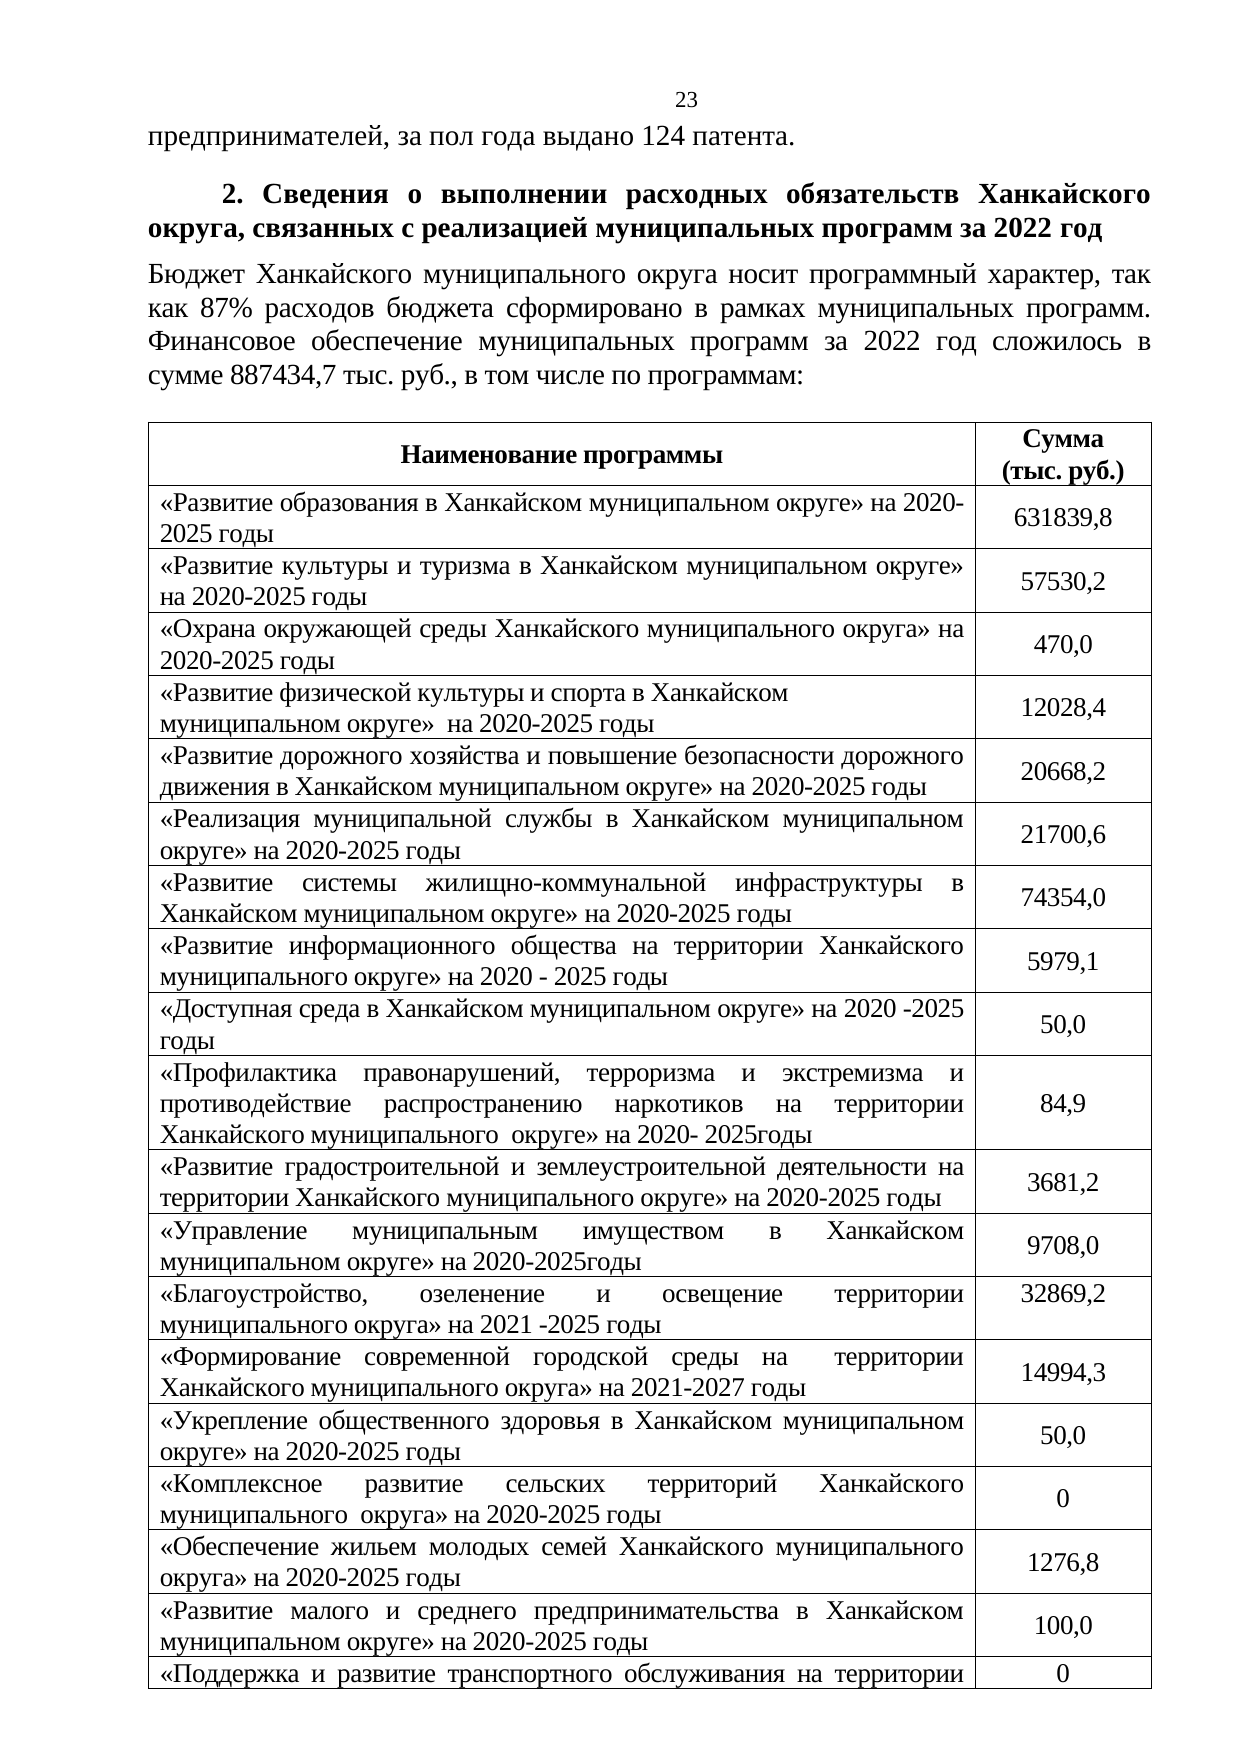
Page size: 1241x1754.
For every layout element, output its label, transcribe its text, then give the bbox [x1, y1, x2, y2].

text 2. Сведения о выполнении расходных обязательств Ханкайского округа, связанных с реализацией муниципальных программ за 2022 год [148, 177, 1152, 244]
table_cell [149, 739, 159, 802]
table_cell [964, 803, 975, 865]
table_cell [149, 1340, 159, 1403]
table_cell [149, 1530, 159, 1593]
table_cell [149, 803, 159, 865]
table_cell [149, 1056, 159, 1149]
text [148, 118, 1152, 152]
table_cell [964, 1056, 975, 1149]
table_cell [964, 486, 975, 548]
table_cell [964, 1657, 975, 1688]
table_cell 57530,2 [976, 549, 1151, 612]
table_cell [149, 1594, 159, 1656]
table_cell 20668,2 [976, 739, 1151, 802]
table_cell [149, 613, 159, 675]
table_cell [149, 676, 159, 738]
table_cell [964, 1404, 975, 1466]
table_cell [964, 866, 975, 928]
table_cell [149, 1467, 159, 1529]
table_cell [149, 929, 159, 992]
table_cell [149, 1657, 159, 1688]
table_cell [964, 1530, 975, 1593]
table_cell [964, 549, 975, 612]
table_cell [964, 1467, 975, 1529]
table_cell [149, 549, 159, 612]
text Бюджет Ханкайского муниципального округа носит программный характер, так как 87% расходов бюджета сформировано в рамках муниципальных программ. Финансовое обеспечение муниципальных программ за 2022 год сложилось в сумме 887434,7 тыс. руб., в том числе по программам: [148, 256, 1152, 390]
table_cell 50,0 [976, 1404, 1151, 1466]
table_cell 3681,2 [976, 1150, 1151, 1213]
table_cell 12028,4 [976, 676, 1151, 738]
table_cell 9708,0 [976, 1214, 1151, 1276]
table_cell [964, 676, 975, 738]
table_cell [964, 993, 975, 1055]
table_cell 74354,0 [976, 866, 1151, 928]
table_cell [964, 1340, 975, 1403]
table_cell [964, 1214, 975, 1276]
table_cell 100,0 [976, 1594, 1151, 1656]
table_cell 50,0 [976, 993, 1151, 1055]
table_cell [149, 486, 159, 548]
table_cell 631839,8 [976, 486, 1151, 548]
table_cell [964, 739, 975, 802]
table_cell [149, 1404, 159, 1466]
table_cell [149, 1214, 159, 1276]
table_cell 5979,1 [976, 929, 1151, 992]
table_cell 84,9 [976, 1056, 1151, 1149]
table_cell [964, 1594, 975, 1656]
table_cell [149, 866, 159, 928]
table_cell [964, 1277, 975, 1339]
table_cell 0 [976, 1467, 1151, 1529]
table_cell 21700,6 [976, 803, 1151, 865]
table_header Наименование программы [149, 423, 975, 485]
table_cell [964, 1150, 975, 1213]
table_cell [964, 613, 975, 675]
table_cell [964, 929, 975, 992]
table_cell 470,0 [976, 613, 1151, 675]
table_cell 1276,8 [976, 1530, 1151, 1593]
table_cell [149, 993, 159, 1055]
table_cell 14994,3 [976, 1340, 1151, 1403]
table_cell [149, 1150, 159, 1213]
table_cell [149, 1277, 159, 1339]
